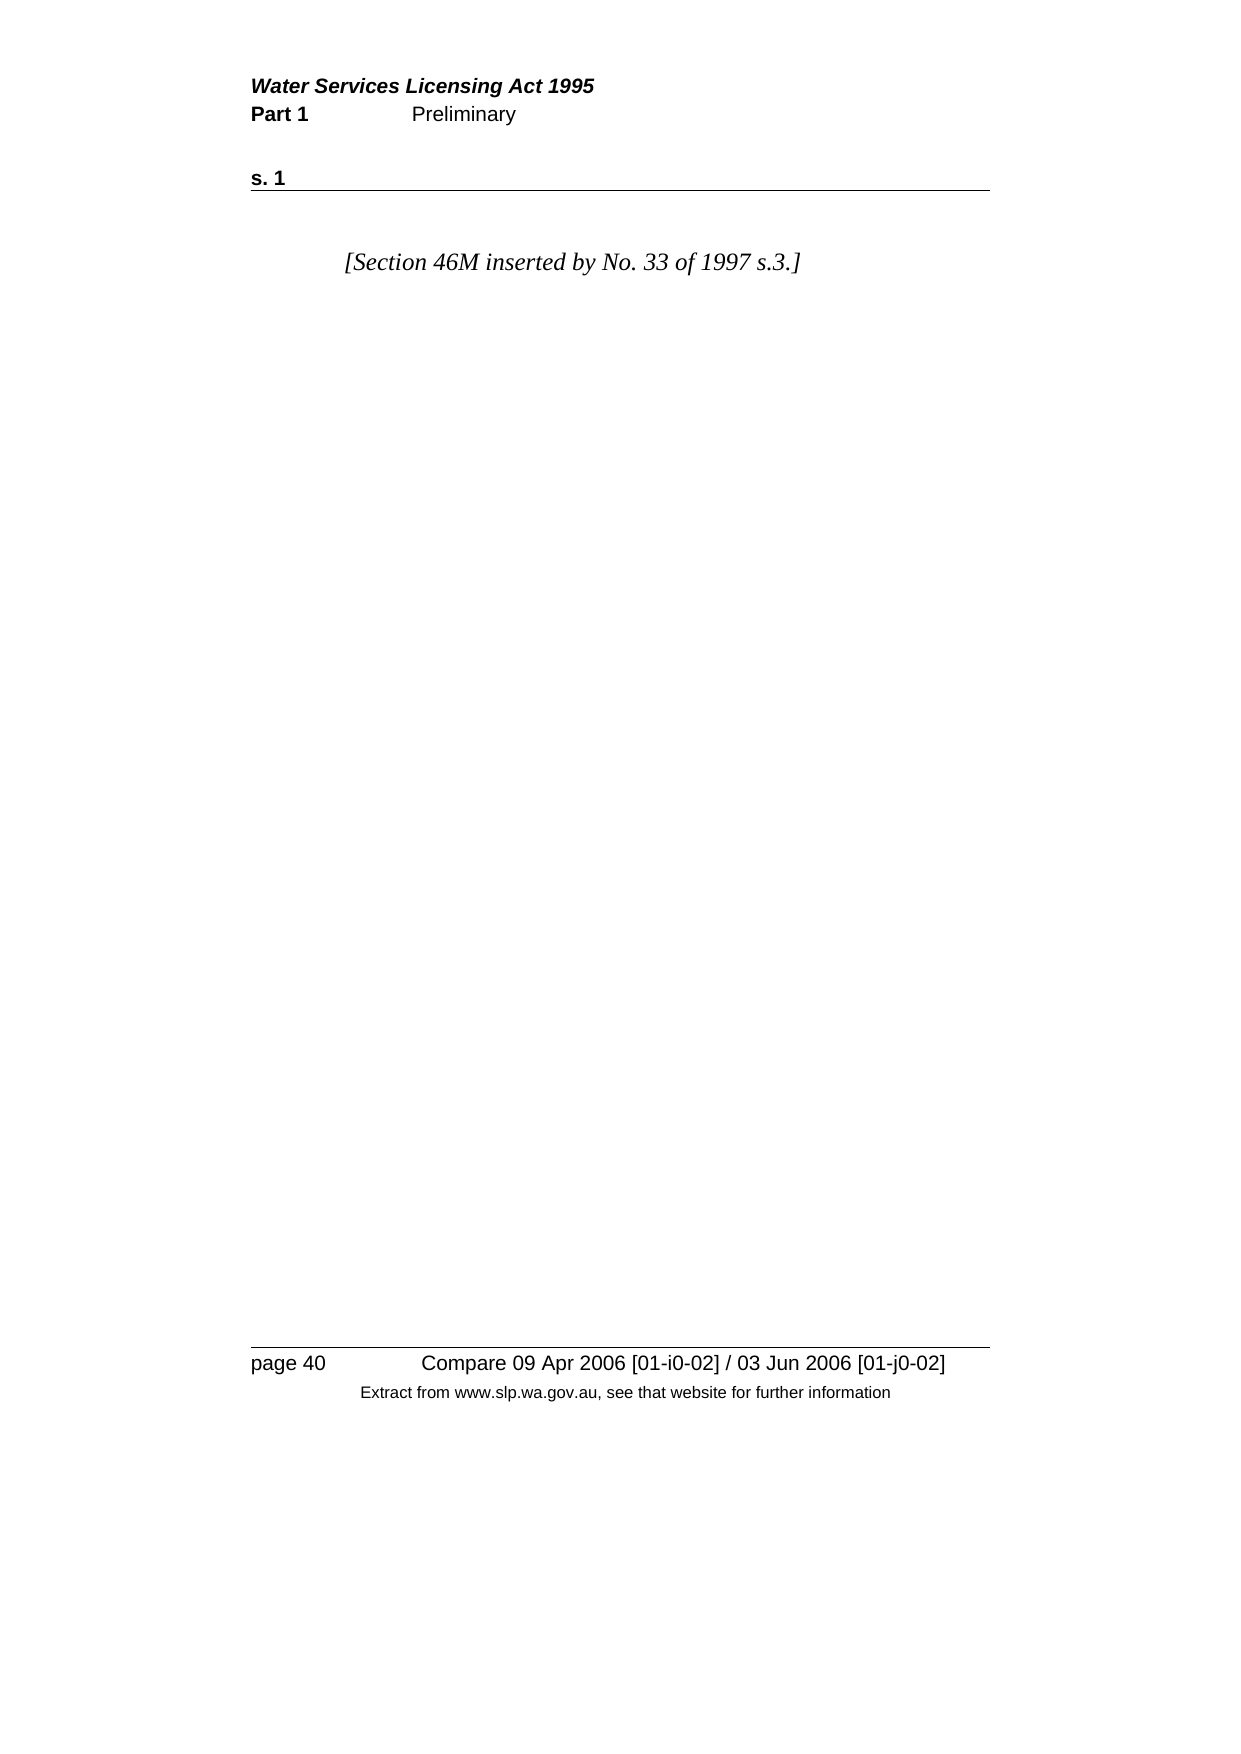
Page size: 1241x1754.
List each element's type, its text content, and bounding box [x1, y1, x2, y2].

text [Section 46M inserted by No. 33 of 1997 s.3.] [251, 247, 990, 276]
